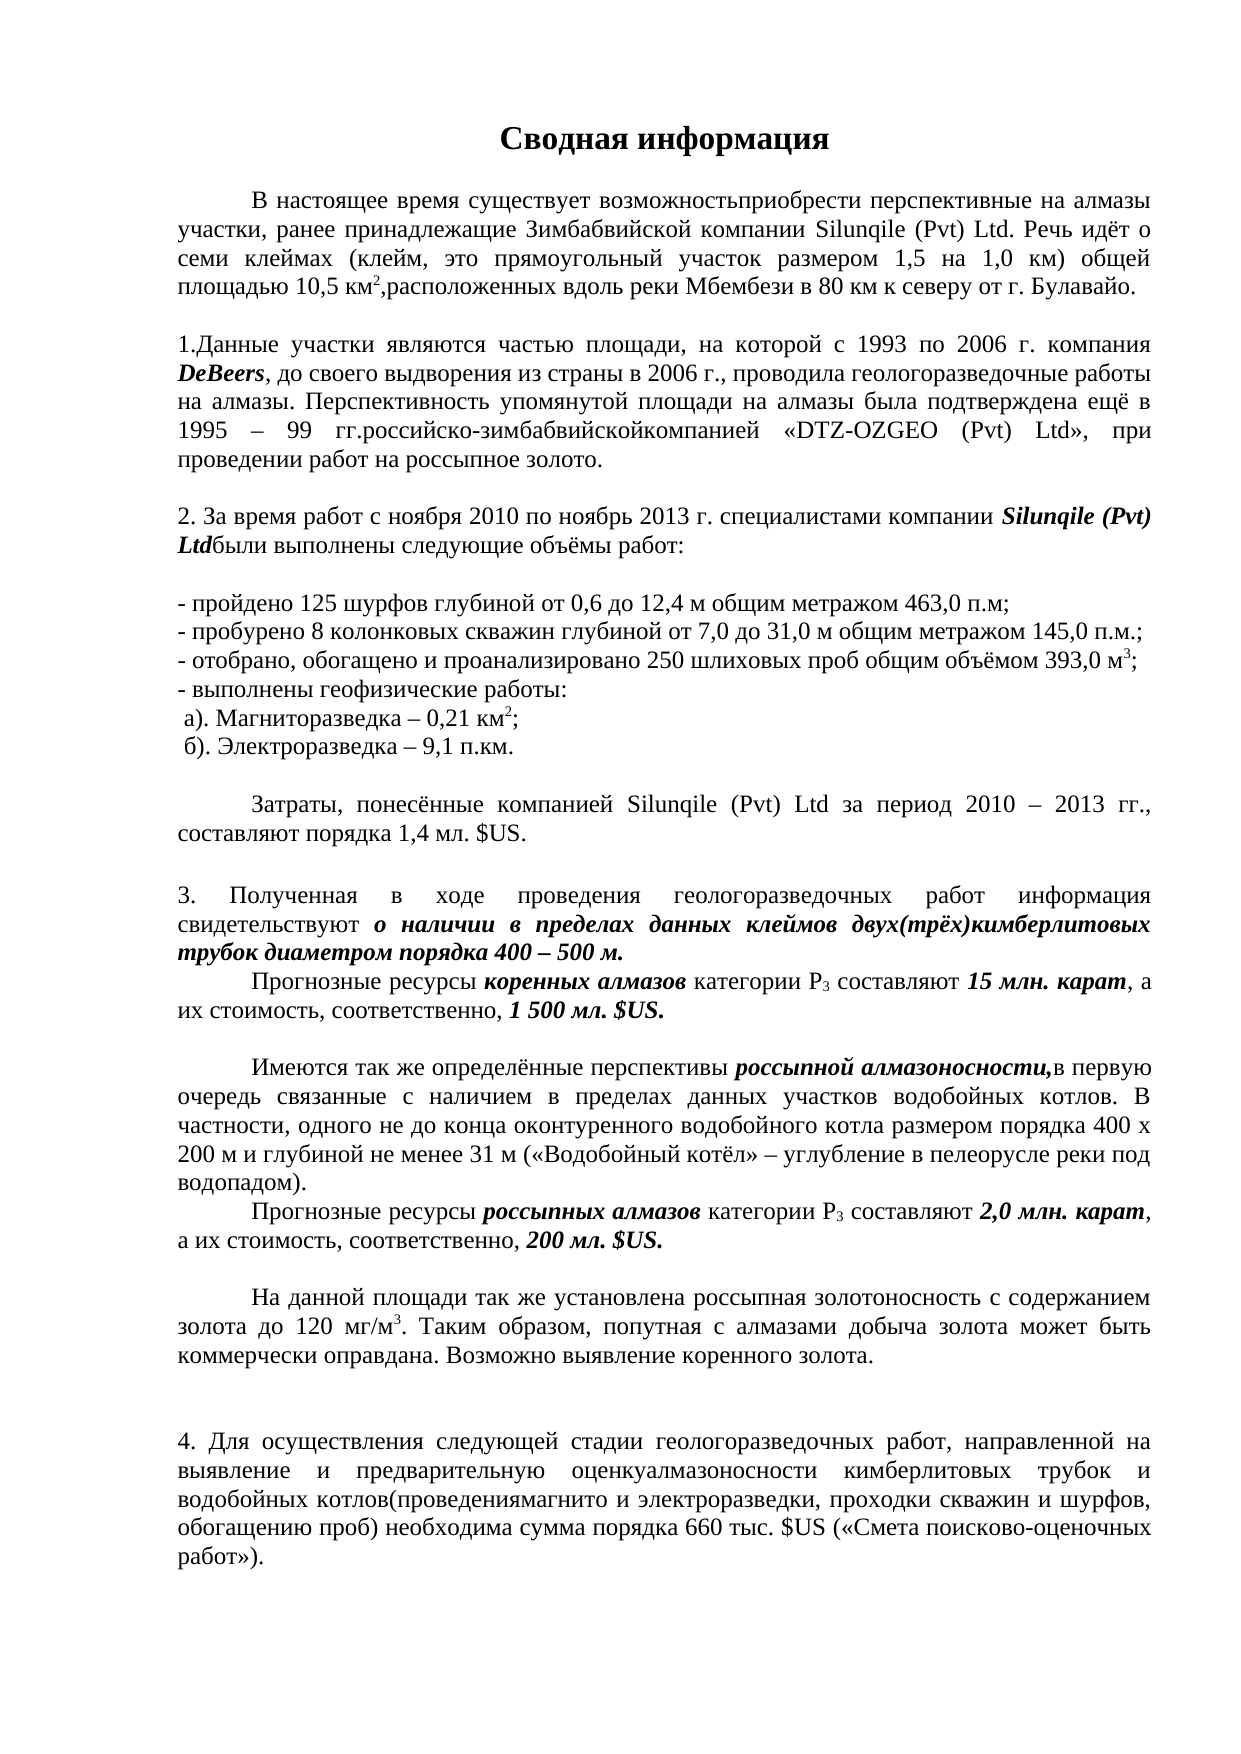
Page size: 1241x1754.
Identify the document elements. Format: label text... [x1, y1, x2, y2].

text Затраты, понесённые компанией Silunqile (Pvt) Ltd за период 2010 – 2013 гг., составляют порядка 1,4 мл. $US. [177, 789, 1152, 846]
text 4. Для осуществления следующей стадии геологоразведочных работ, направленной на выявление и предварительную оценкуалмазоносности кимберлитовых трубок и водобойных котлов(проведениямагнито и электроразведки, проходки скважин и шурфов, обогащению проб) необходима сумма порядка 660 тыс. $US («Смета поисково-оценочных работ»). [177, 1426, 1152, 1570]
text Имеются так же определённые перспективы россыпной алмазоносности,в первую очередь связанные с наличием в пределах данных участков водобойных котлов. В частности, одного не до конца оконтуренного водобойного котла размером порядка 400 х 200 м и глубиной не менее 31 м («Водобойный котёл» – углубление в пелеорусле реки под водопадом). [177, 1052, 1152, 1196]
text 1.Данные участки являются частью площади, на которой с 1993 по 2006 г. компания DeBeers, до своего выдворения из страны в 2006 г., проводила геологоразведочные работы на алмазы. Перспективность упомянутой площади на алмазы была подтверждена ещё в 1995 – 99 гг.российско-зимбабвийскойкомпанией «DTZ-OZGEO (Pvt) Ltd», при проведении работ на россыпное золото. [177, 329, 1152, 473]
text - выполнены геофизические работы: [177, 674, 1152, 703]
text 2. За время работ с ноября 2010 по ноябрь 2013 г. специалистами компании Silunqile (Pvt) Ltdбыли выполнены следующие объёмы работ: [177, 501, 1152, 559]
text Сводная информация [177, 118, 1152, 156]
text 3. Полученная в ходе проведения геологоразведочных работ информация свидетельствуют о наличии в пределах данных клеймов двух(трёх)кимберлитовых трубок диаметром порядка 400 – 500 м. [177, 880, 1152, 966]
text Прогнозные ресурсы россыпных алмазов категории Р3 составляют 2,0 млн. карат, а их стоимость, соответственно, 200 мл. $US. [177, 1196, 1152, 1254]
text На данной площади так же установлена россыпная золотоносность с содержанием золота до 120 мг/м3. Таким образом, попутная с алмазами добыча золота может быть коммерчески оправдана. Возможно выявление коренного золота. [177, 1282, 1152, 1369]
text - пробурено 8 колонковых скважин глубиной от 7,0 до 31,0 м общим метражом 145,0 п.м.; [177, 616, 1152, 645]
text а). Магниторазведка – 0,21 км2; [177, 703, 1152, 731]
text - отобрано, обогащено и проанализировано 250 шлиховых проб общим объёмом 393,0 м3; [177, 645, 1152, 674]
text - пройдено 125 шурфов глубиной от 0,6 до 12,4 м общим метражом 463,0 п.м; [177, 588, 1152, 616]
text Прогнозные ресурсы коренных алмазов категории Р3 составляют 15 млн. карат, а их стоимость, соответственно, 1 500 мл. $US. [177, 966, 1152, 1024]
text В настоящее время существует возможностьприобрести перспективные на алмазы участки, ранее принадлежащие Зимбабвийской компании Silunqile (Pvt) Ltd. Речь идёт о семи клеймах (клейм, это прямоугольный участок размером 1,5 на 1,0 км) общей площадью 10,5 км2,расположенных вдоль реки Мбембези в 80 км к северу от г. Булавайо. [177, 185, 1152, 300]
text б). Электроразведка – 9,1 п.км. [177, 731, 1152, 760]
